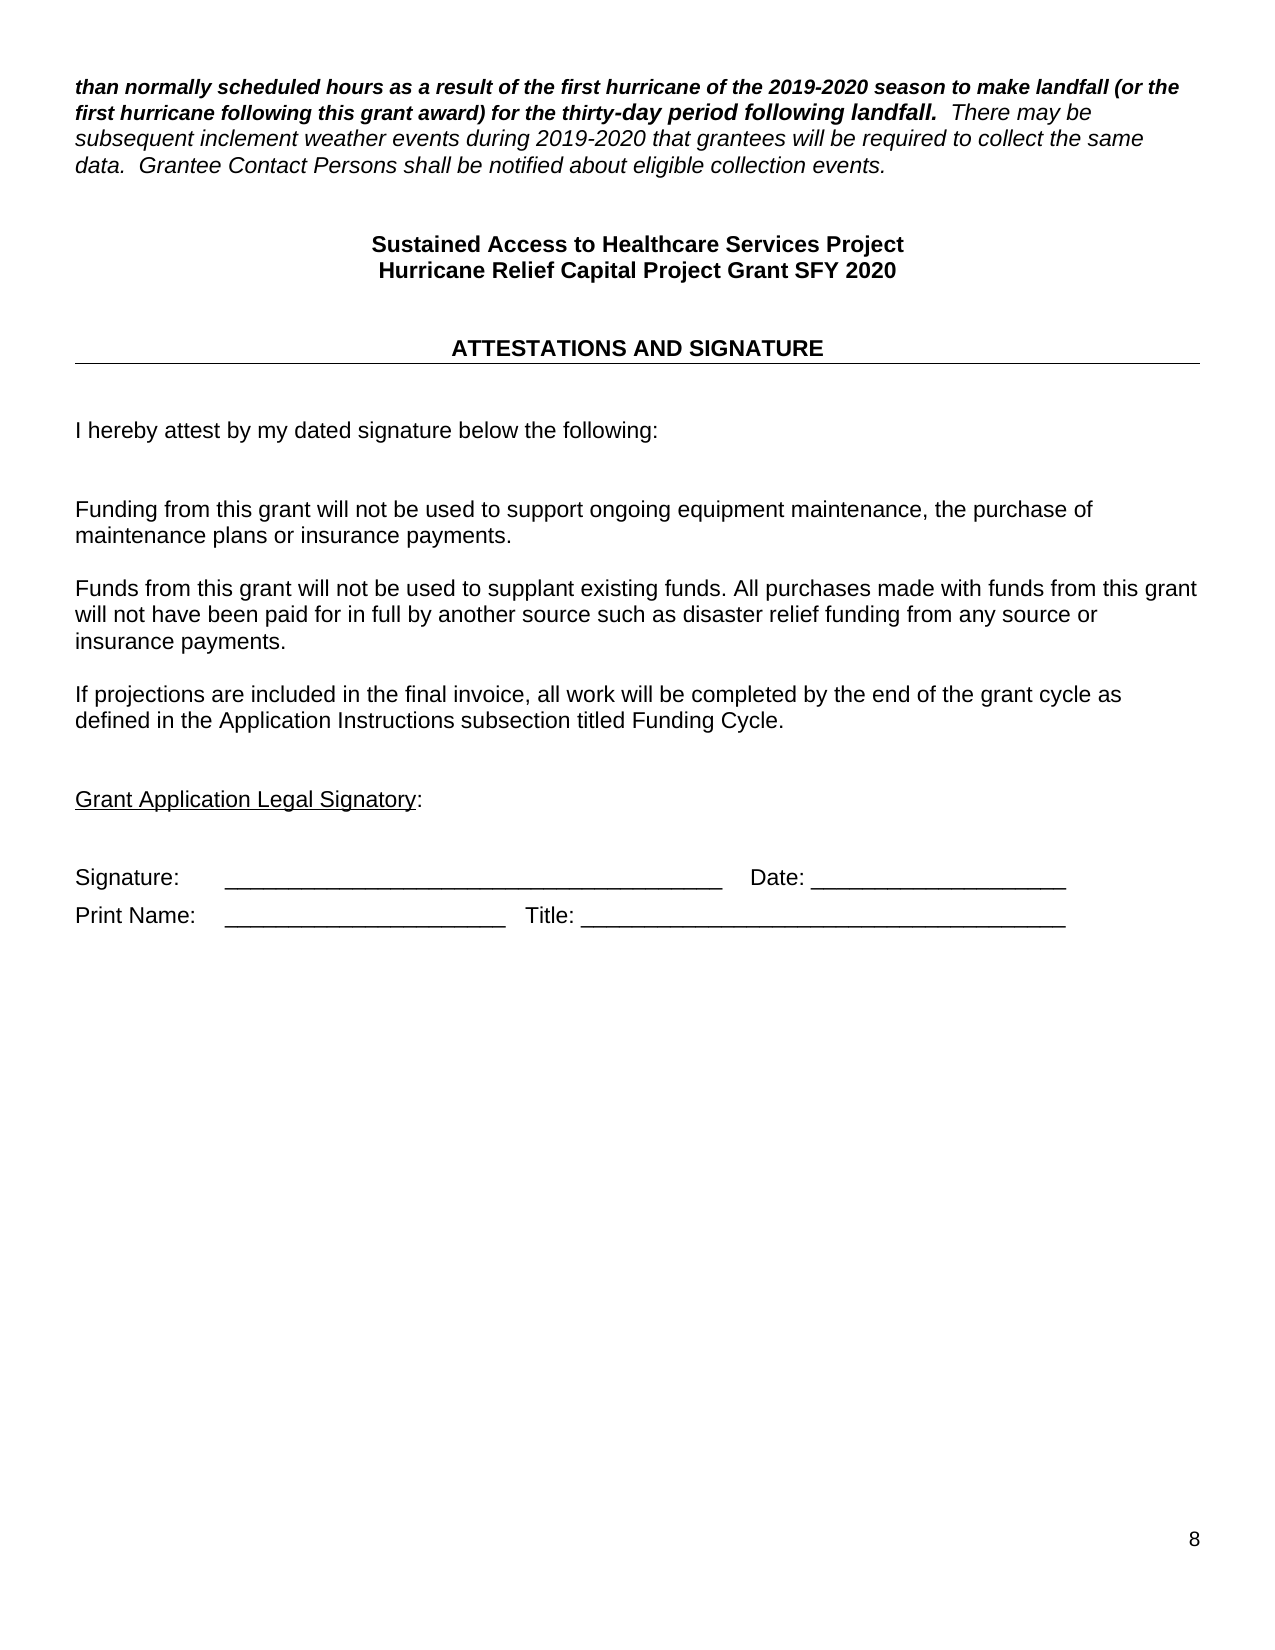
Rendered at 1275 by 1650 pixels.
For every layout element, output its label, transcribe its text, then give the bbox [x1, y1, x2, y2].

text I hereby attest by my dated signature below the following: [75, 417, 1200, 443]
text Print Name: ______________________ Title: ______________________________________ [75, 902, 1200, 929]
text ATTESTATIONS AND SIGNATURE [75, 335, 1200, 363]
text If projections are included in the final invoice, all work will be completed by the end of the grant cycle as defined in the Application Instructions subsection titled Funding Cycle. [75, 681, 1200, 733]
text Funds from this grant will not be used to supplant existing funds. All purchases made with funds from this grant will not have been paid for in full by another source such as disaster relief funding from any source or insurance payments. [75, 575, 1200, 654]
text Signature: _______________________________________ Date: ____________________ [75, 864, 1200, 890]
text Hurricane Relief Capital Project Grant SFY 2020 [75, 257, 1200, 283]
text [75, 75, 1200, 178]
text Grant Application Legal Signatory: [75, 786, 1200, 812]
text Funding from this grant will not be used to support ongoing equipment maintenance, the purchase of maintenance plans or insurance payments. [75, 496, 1200, 549]
text Sustained Access to Healthcare Services Project [75, 231, 1200, 257]
